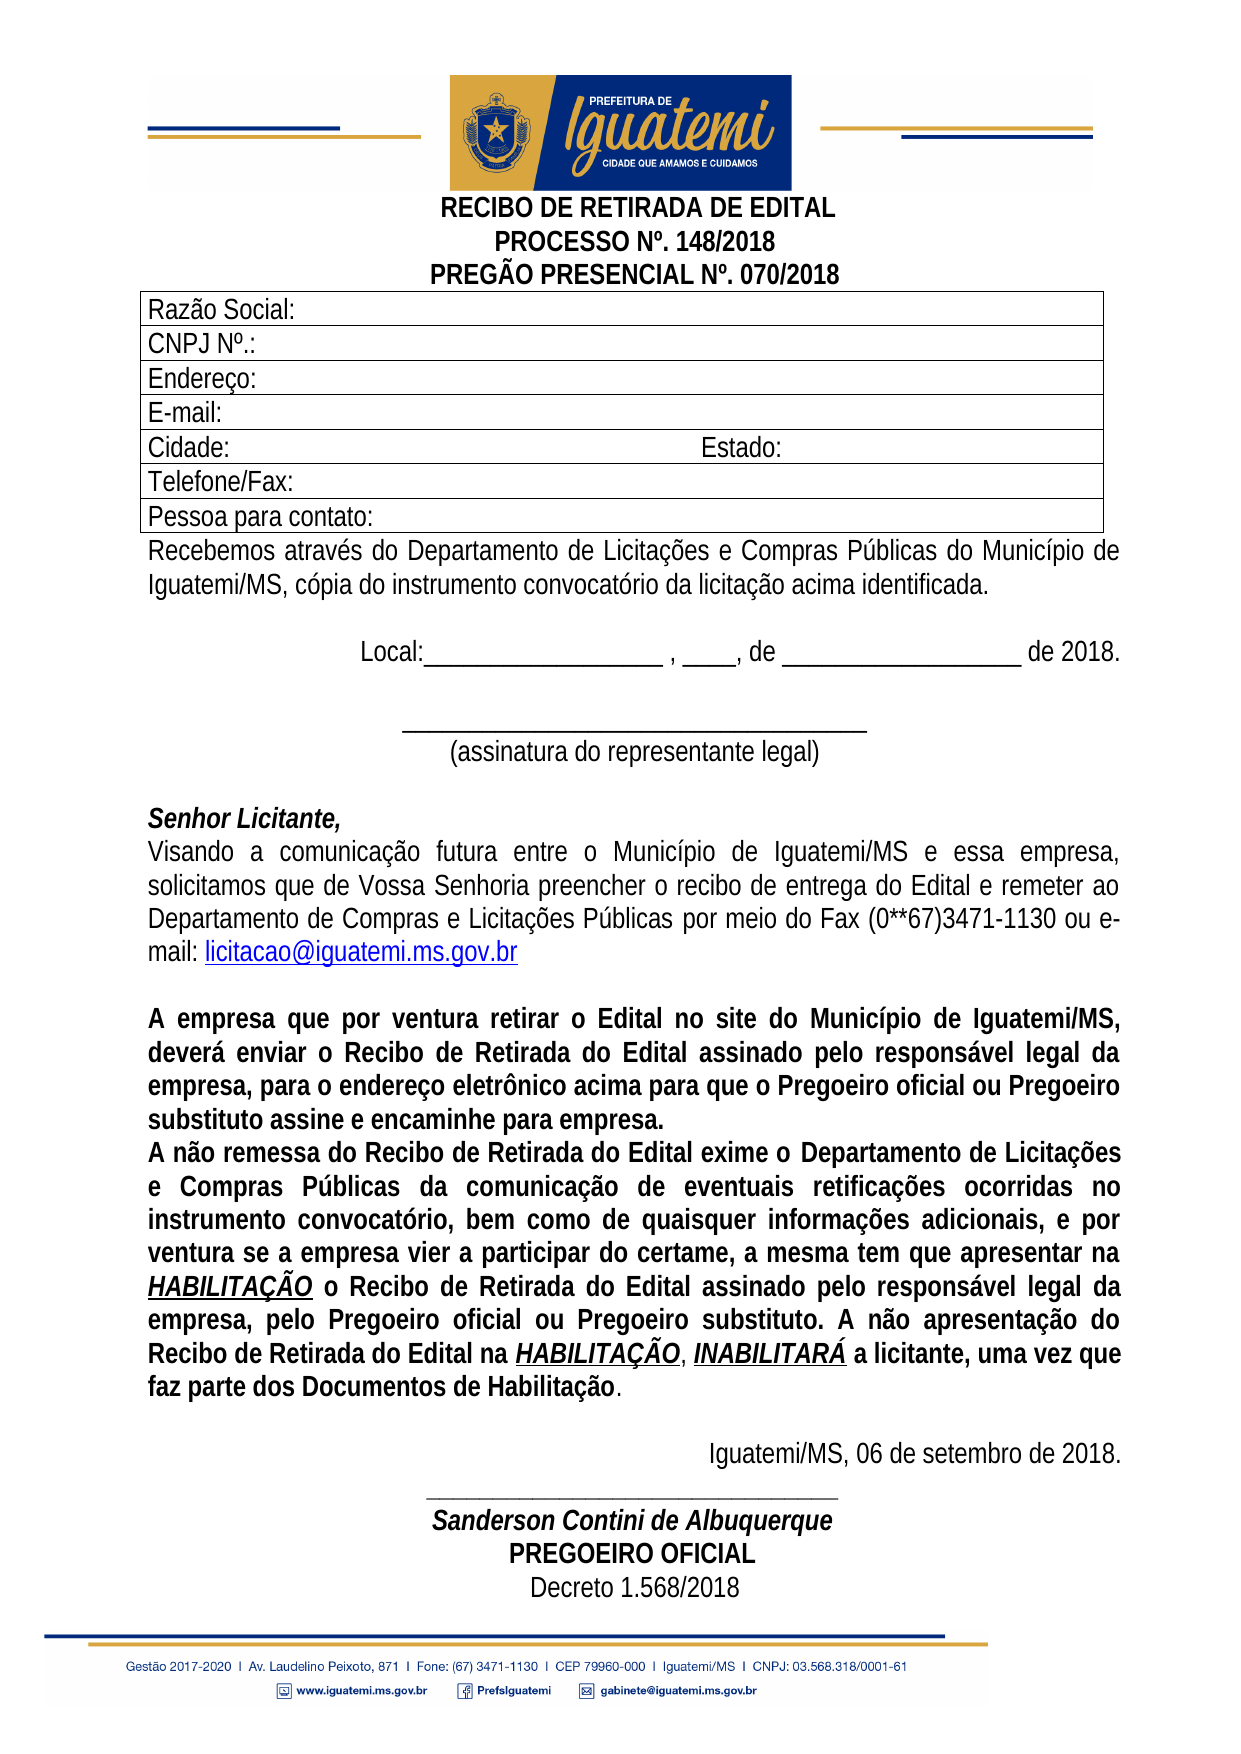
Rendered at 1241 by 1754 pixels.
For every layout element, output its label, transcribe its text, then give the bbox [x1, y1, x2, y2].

subtitle PREGOEIRO OFICIAL [148, 1536, 1117, 1570]
text A empresa que por ventura retirar o Edital no site do Município de Iguatemi/MS, deverá enviar o Recibo de Retirada do Edital assinado pelo responsável legal da empresa, para o endereço eletrônico acima para que o Pregoeiro oficial ou Pregoeiro substituto assine e encaminhe para empresa. [148, 1001, 1122, 1135]
table_cell E-mail: [141, 395, 1103, 429]
table_cell Endereço: [141, 361, 1103, 394]
text _______________________________ [148, 1469, 1117, 1503]
table_cell CNPJ Nº.: [141, 326, 1103, 360]
text ___________________________________ [148, 701, 1122, 734]
table_header Razão Social: [141, 292, 1103, 325]
text RECIBO DE RETIRADA DE EDITAL [148, 191, 1122, 224]
picture [147, 75, 1093, 191]
text Senhor Licitante, [148, 801, 1122, 834]
text Decreto 1.568/2018 [148, 1570, 1122, 1603]
text Iguatemi/MS, 06 de setembro de 2018. [148, 1436, 1122, 1469]
table_cell Cidade: Estado: [141, 430, 1103, 463]
picture [44, 1628, 988, 1707]
text Visando a comunicação futura entre o Município de Iguatemi/MS e essa empresa, solicitamos que de Vossa Senhoria preencher o recibo de entrega do Edital e remeter ao Departamento de Compras e Licitações Públicas por meio do Fax (0**67)3471-1130 ou e-mail: licitacao@iguatemi.ms.gov.br [148, 834, 1122, 968]
text A não remessa do Recibo de Retirada do Edital exime o Departamento de Licitações e Compras Públicas da comunicação de eventuais retificações ocorridas no instrumento convocatório, bem como de quaisquer informações adicionais, e por ventura se a empresa vier a participar do certame, a mesma tem que apresentar na HABILITAÇÃO o Recibo de Retirada do Edital assinado pelo responsável legal da empresa, pelo Pregoeiro oficial ou Pregoeiro substituto. A não apresentação do Recibo de Retirada do Edital na HABILITAÇÃO, INABILITARÁ a licitante, uma vez que faz parte dos Documentos de Habilitação. [148, 1135, 1122, 1403]
text (assinatura do representante legal) [148, 734, 1122, 767]
subtitle PREGÃO PRESENCIAL Nº. 070/2018 [148, 257, 1122, 291]
table_cell Pessoa para contato: [141, 499, 1103, 532]
text Local:__________________ , ____, de __________________ de 2018. [148, 634, 1122, 667]
text Sanderson Contini de Albuquerque [148, 1503, 1117, 1536]
text PROCESSO Nº. 148/2018 [148, 224, 1122, 257]
table_cell Telefone/Fax: [141, 464, 1103, 498]
text Recebemos através do Departamento de Licitações e Compras Públicas do Município de Iguatemi/MS, cópia do instrumento convocatório da licitação acima identificada. [148, 533, 1122, 600]
